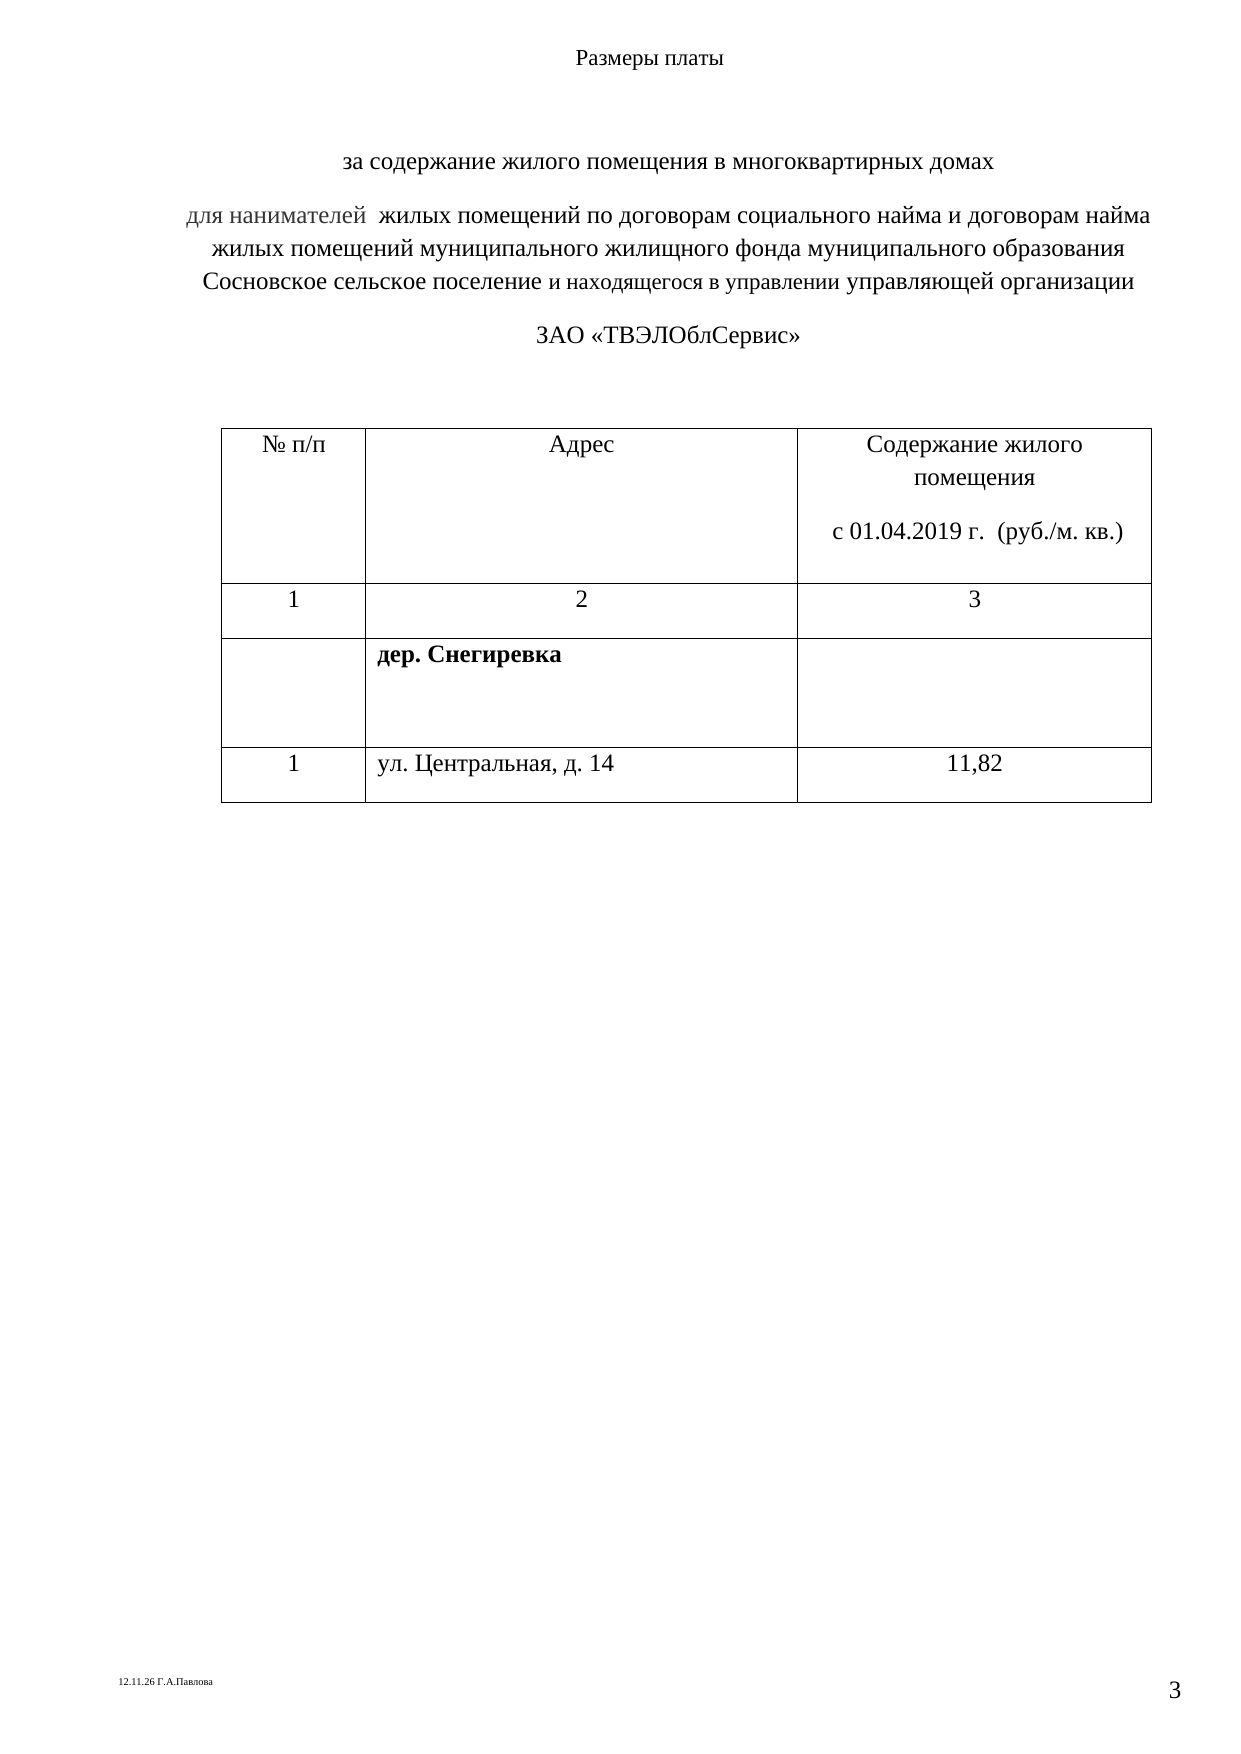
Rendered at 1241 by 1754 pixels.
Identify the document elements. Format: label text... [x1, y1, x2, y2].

text за содержание жилого помещения в многоквартирных домах [156, 146, 1181, 175]
table_cell 11,82 [798, 748, 1151, 802]
text ЗАО «ТВЭЛОблСервис» [156, 320, 1181, 349]
table_header Содержание жилого помещения с 01.04.2019 г. (руб./м. кв.) [798, 429, 1151, 583]
table_cell 2 [366, 584, 797, 638]
text Размеры платы [118, 44, 1181, 71]
table_cell 1 [222, 584, 365, 638]
table_cell [222, 639, 365, 747]
table_header Адрес [366, 429, 797, 583]
table_cell [798, 639, 1151, 747]
table_cell 3 [798, 584, 1151, 638]
table_cell ул. Центральная, д. 14 [366, 748, 797, 802]
table_cell дер. Снегиревка [366, 639, 797, 747]
table_cell 1 [222, 748, 365, 802]
table_header № п/п [222, 429, 365, 583]
text для нанимателей жилых помещений по договорам социального найма и договорам найма жилых помещений муниципального жилищного фонда муниципального образования Сосновское сельское поселение и находящегося в управлении управляющей организации [156, 200, 1181, 295]
